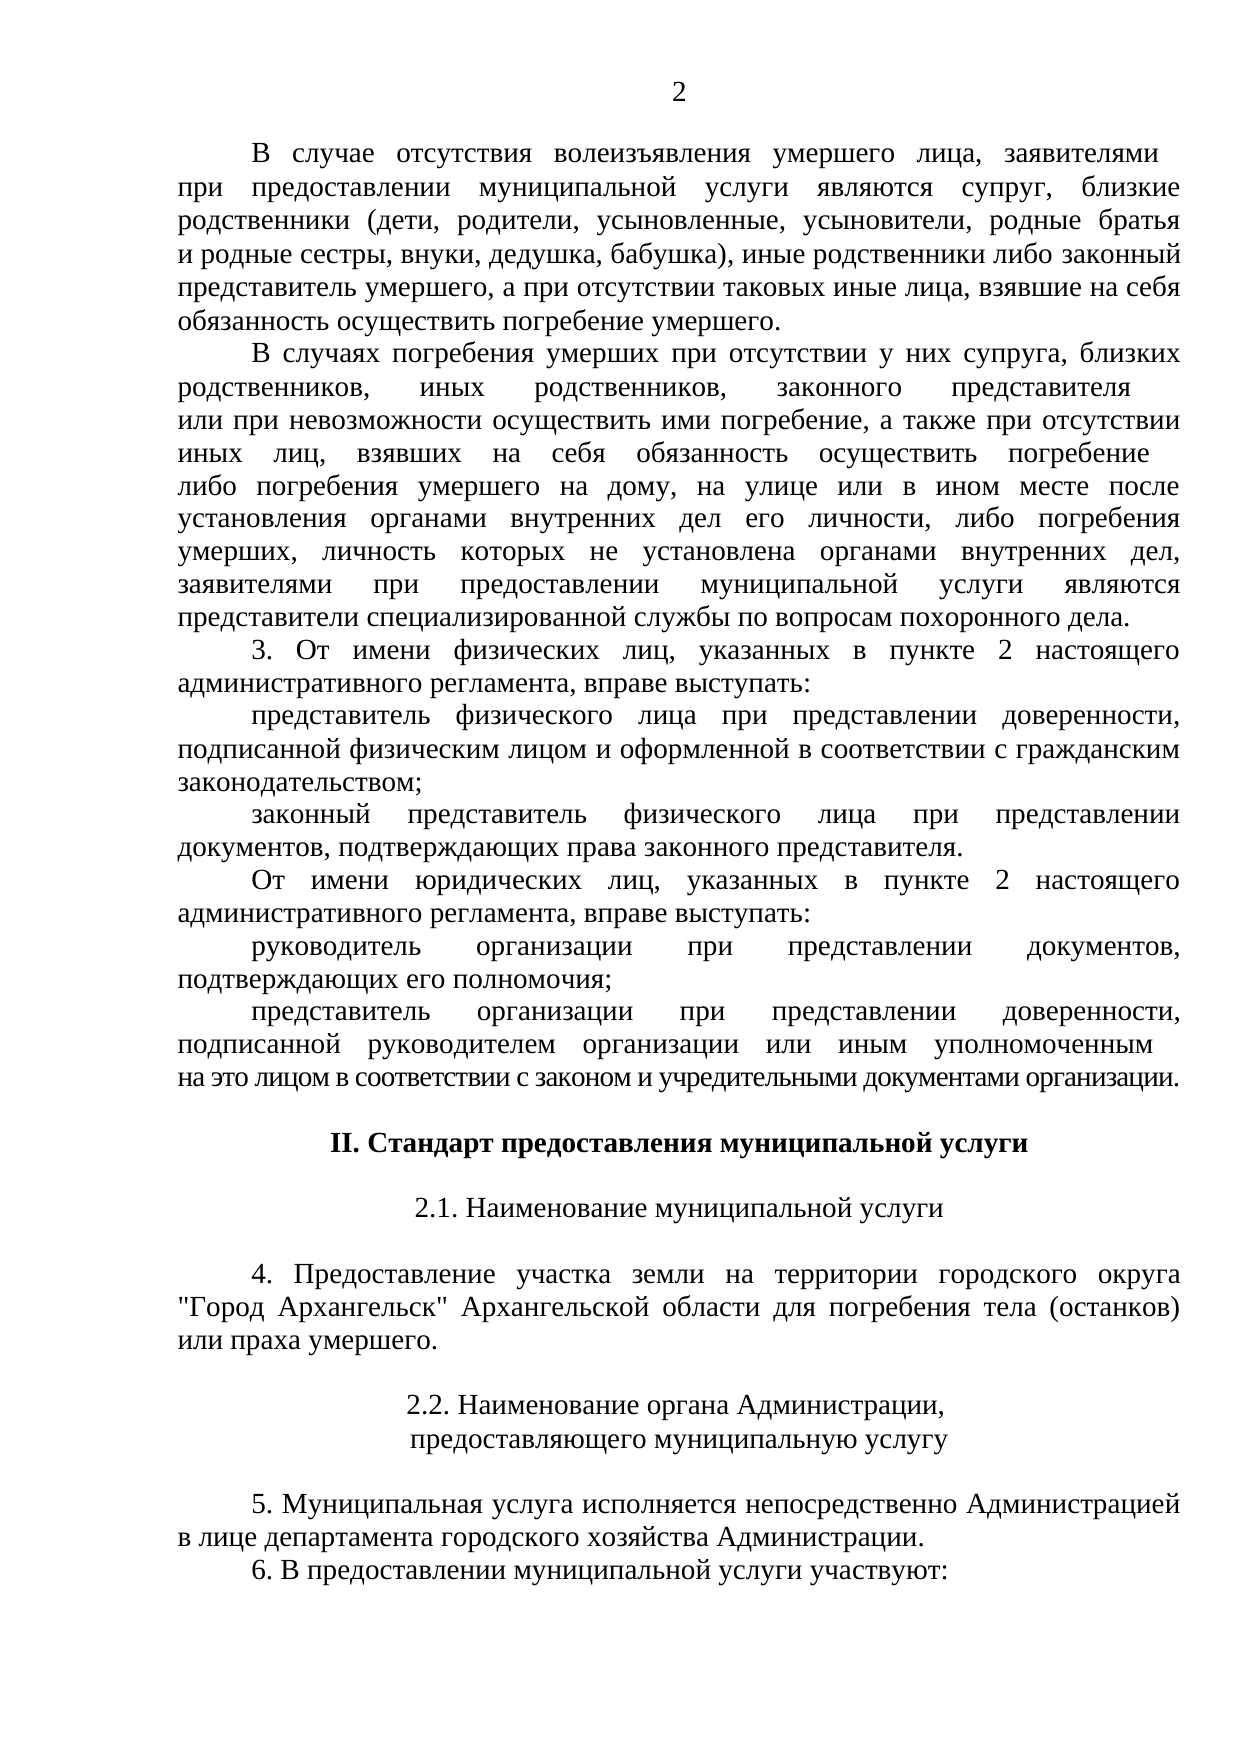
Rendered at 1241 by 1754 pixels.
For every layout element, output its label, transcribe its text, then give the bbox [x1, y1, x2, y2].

text II. Стандарт предоставления муниципальной услуги [177, 1126, 1181, 1159]
text 4. Предоставление участка земли на территории городского округа "Город Архангельск" Архангельской области для погребения тела (останков) или праха умершего. [177, 1257, 1181, 1356]
text представитель физического лица при представлении доверенности, подписанной физическим лицом и оформленной в соответствии с гражданским законодательством; [177, 698, 1181, 797]
text 3. От имени физических лиц, указанных в пункте 2 настоящего административного регламента, вправе выступать: [177, 633, 1181, 698]
text В случаях погребения умерших при отсутствии у них супруга, близких родственников, иных родственников, законного представителя или при невозможности осуществить ими погребение, а также при отсутствии иных лиц, взявших на себя обязанность осуществить погребение либо погребения умершего на дому, на улице или в ином месте после установления органами внутренних дел его личности, либо погребения умерших, личность которых не установлена органами внутренних дел, заявителями при предоставлении муниципальной услуги являются представители специализированной службы по вопросам похоронного дела. [177, 337, 1181, 633]
text От имени юридических лиц, указанных в пункте 2 настоящего административного регламента, вправе выступать: [177, 863, 1181, 929]
text В случае отсутствия волеизъявления умершего лица, заявителями при предоставлении муниципальной услуги являются супруг, близкие родственники (дети, родители, усыновленные, усыновители, родные братья и родные сестры, внуки, дедушка, бабушка), иные родственники либо законный представитель умершего, а при отсутствии таковых иные лица, взявшие на себя обязанность осуществить погребение умершего. [177, 135, 1181, 337]
text 5. Муниципальная услуга исполняется непосредственно Администрацией в лице департамента городского хозяйства Администрации. [177, 1487, 1181, 1553]
text руководитель организации при представлении документов, подтверждающих его полномочия; [177, 929, 1181, 994]
text законный представитель физического лица при представлении документов, подтверждающих права законного представителя. [177, 797, 1181, 863]
text 2.2. Наименование органа Администрации, предоставляющего муниципальную услугу [177, 1388, 1181, 1454]
text представитель организации при представлении доверенности, подписанной руководителем организации или иным уполномоченным на это лицом в соответствии с законом и учредительными документами организации. [177, 994, 1181, 1093]
text 2.1. Наименование муниципальной услуги [177, 1191, 1181, 1224]
text 6. В предоставлении муниципальной услуги участвуют: [177, 1553, 1181, 1586]
